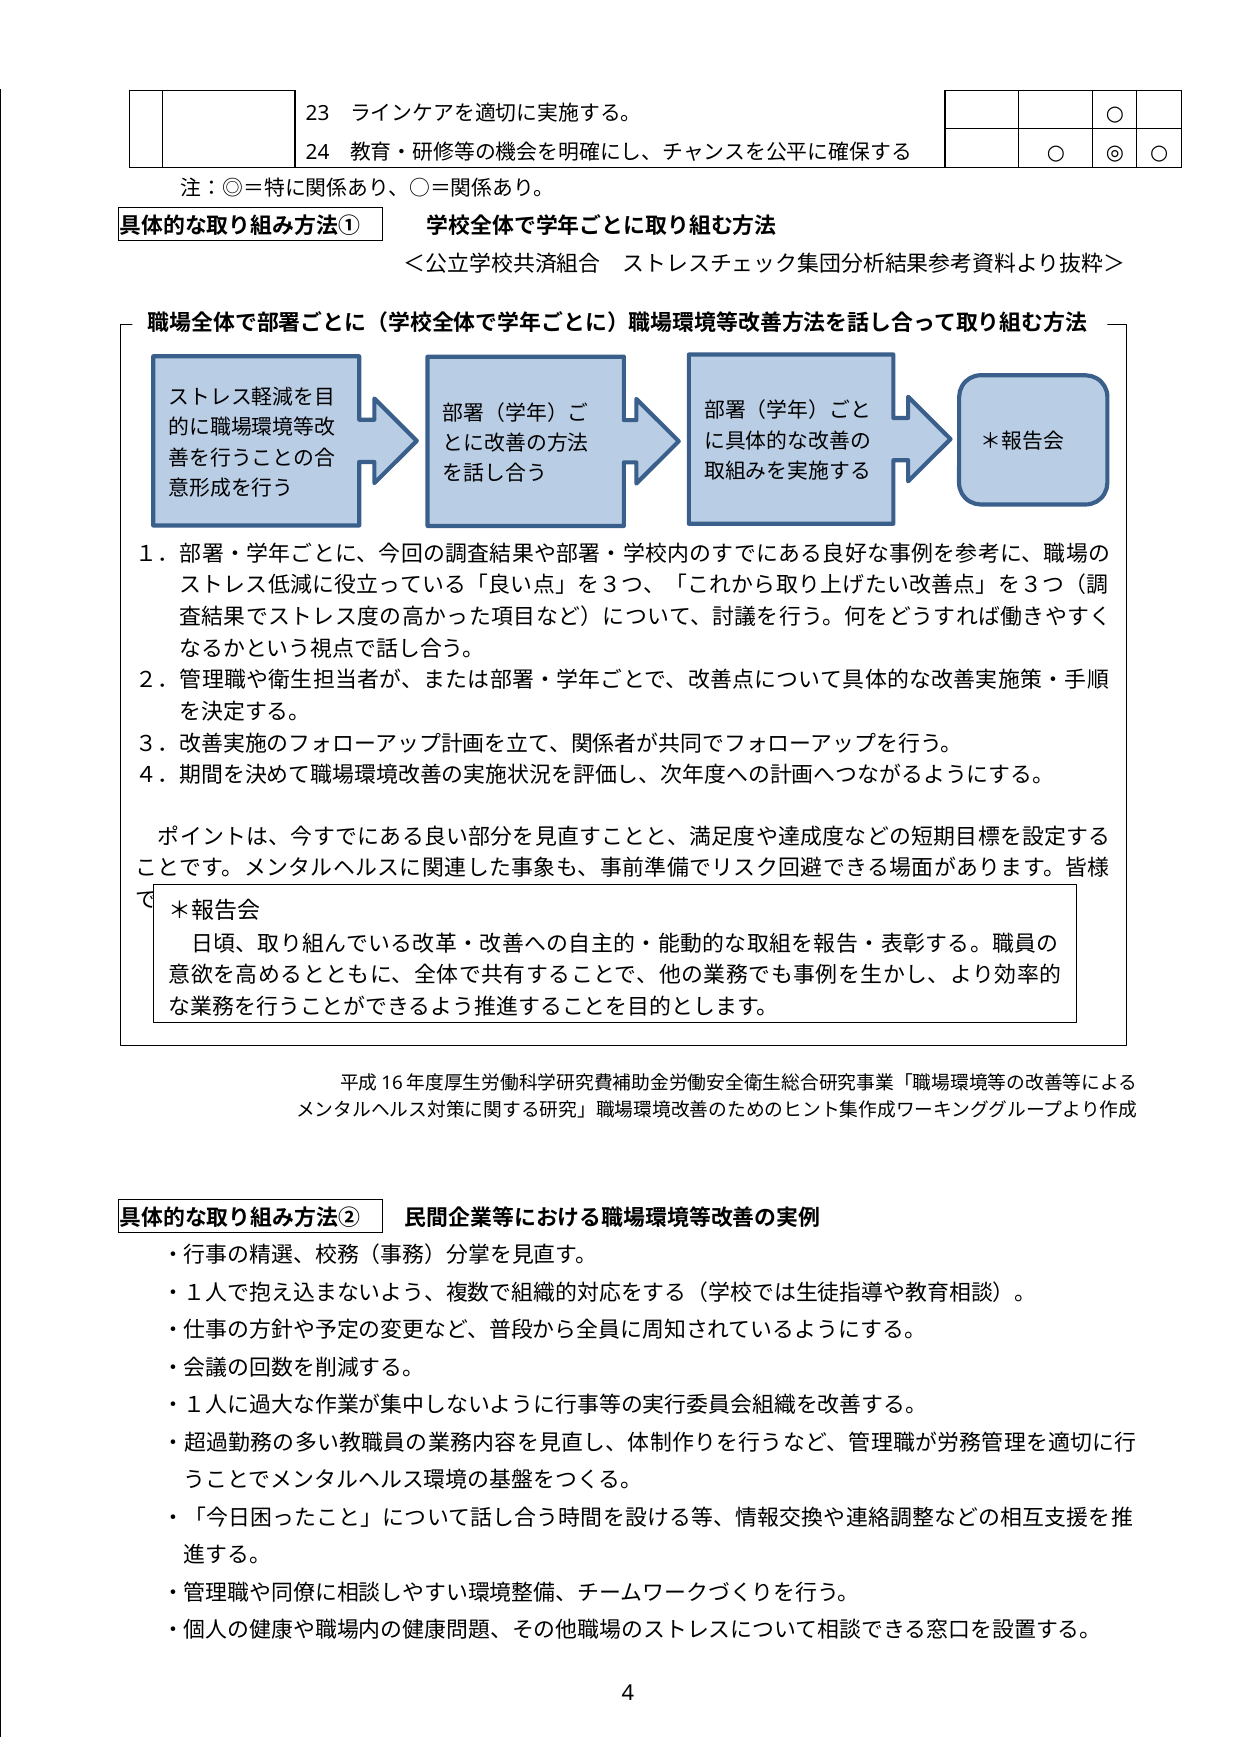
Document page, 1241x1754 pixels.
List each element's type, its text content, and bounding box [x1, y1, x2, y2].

text ＜公立学校共済組合 ストレスチェック集団分析結果参考資料より抜粋＞ [118, 243, 1137, 280]
text ・仕事の方針や予定の変更など、普段から全員に周知されているようにする。 [118, 1309, 1137, 1347]
table_cell [946, 91, 1018, 128]
table_cell 23 [296, 90, 339, 128]
text ・超過勤務の多い教職員の業務内容を見直し、体制作りを行うなど、管理職が労務管理を適切に行うことでメンタルヘルス環境の基盤をつくる。 [162, 1422, 1137, 1497]
text ・１人で抱え込まないよう、複数で組織的対応をする（学校では生徒指導や教育相談）。 [118, 1272, 1137, 1309]
text ・会議の回数を削減する。 [118, 1347, 1137, 1384]
table_cell 24 [296, 128, 339, 167]
text ・「今日困ったこと」について話し合う時間を設ける等、情報交換や連絡調整などの相互支援を推進する。 [162, 1497, 1137, 1572]
table_cell [946, 129, 1018, 167]
text 具体的な取り組み方法② 民間企業等における職場環境等改善の実例 [118, 1197, 1137, 1234]
table_cell ○ [1137, 129, 1181, 167]
table_cell ○ [1019, 129, 1092, 167]
table_cell 教育・研修等の機会を明確にし、チャンスを公平に確保する [340, 128, 944, 167]
table_cell ◎ [1093, 129, 1136, 167]
text ・１人に過大な作業が集中しないように行事等の実行委員会組織を改善する。 [118, 1384, 1137, 1422]
text メンタルヘルス対策に関する研究」職場環境改善のためのヒント集作成ワーキンググループより作成 [118, 1095, 1137, 1122]
text 具体的な取り組み方法① 学校全体で学年ごとに取り組む方法 [118, 205, 1137, 243]
text ・個人の健康や職場内の健康問題、その他職場のストレスについて相談できる窓口を設置する。 [118, 1609, 1137, 1647]
table_cell ○ [1093, 91, 1136, 128]
table_cell [1019, 91, 1092, 128]
table_cell [1137, 91, 1181, 128]
text ・管理職や同僚に相談しやすい環境整備、チームワークづくりを行う。 [118, 1572, 1137, 1609]
table_cell ラインケアを適切に実施する。 [340, 90, 944, 128]
text 平成16年度厚生労働科学研究費補助金労働安全衛生総合研究事業「職場環境等の改善等による [118, 1068, 1137, 1095]
text ・行事の精選、校務（事務）分掌を見直す。 [118, 1234, 1137, 1272]
text 注：◎＝特に関係あり、○＝関係あり。 [118, 168, 1137, 205]
